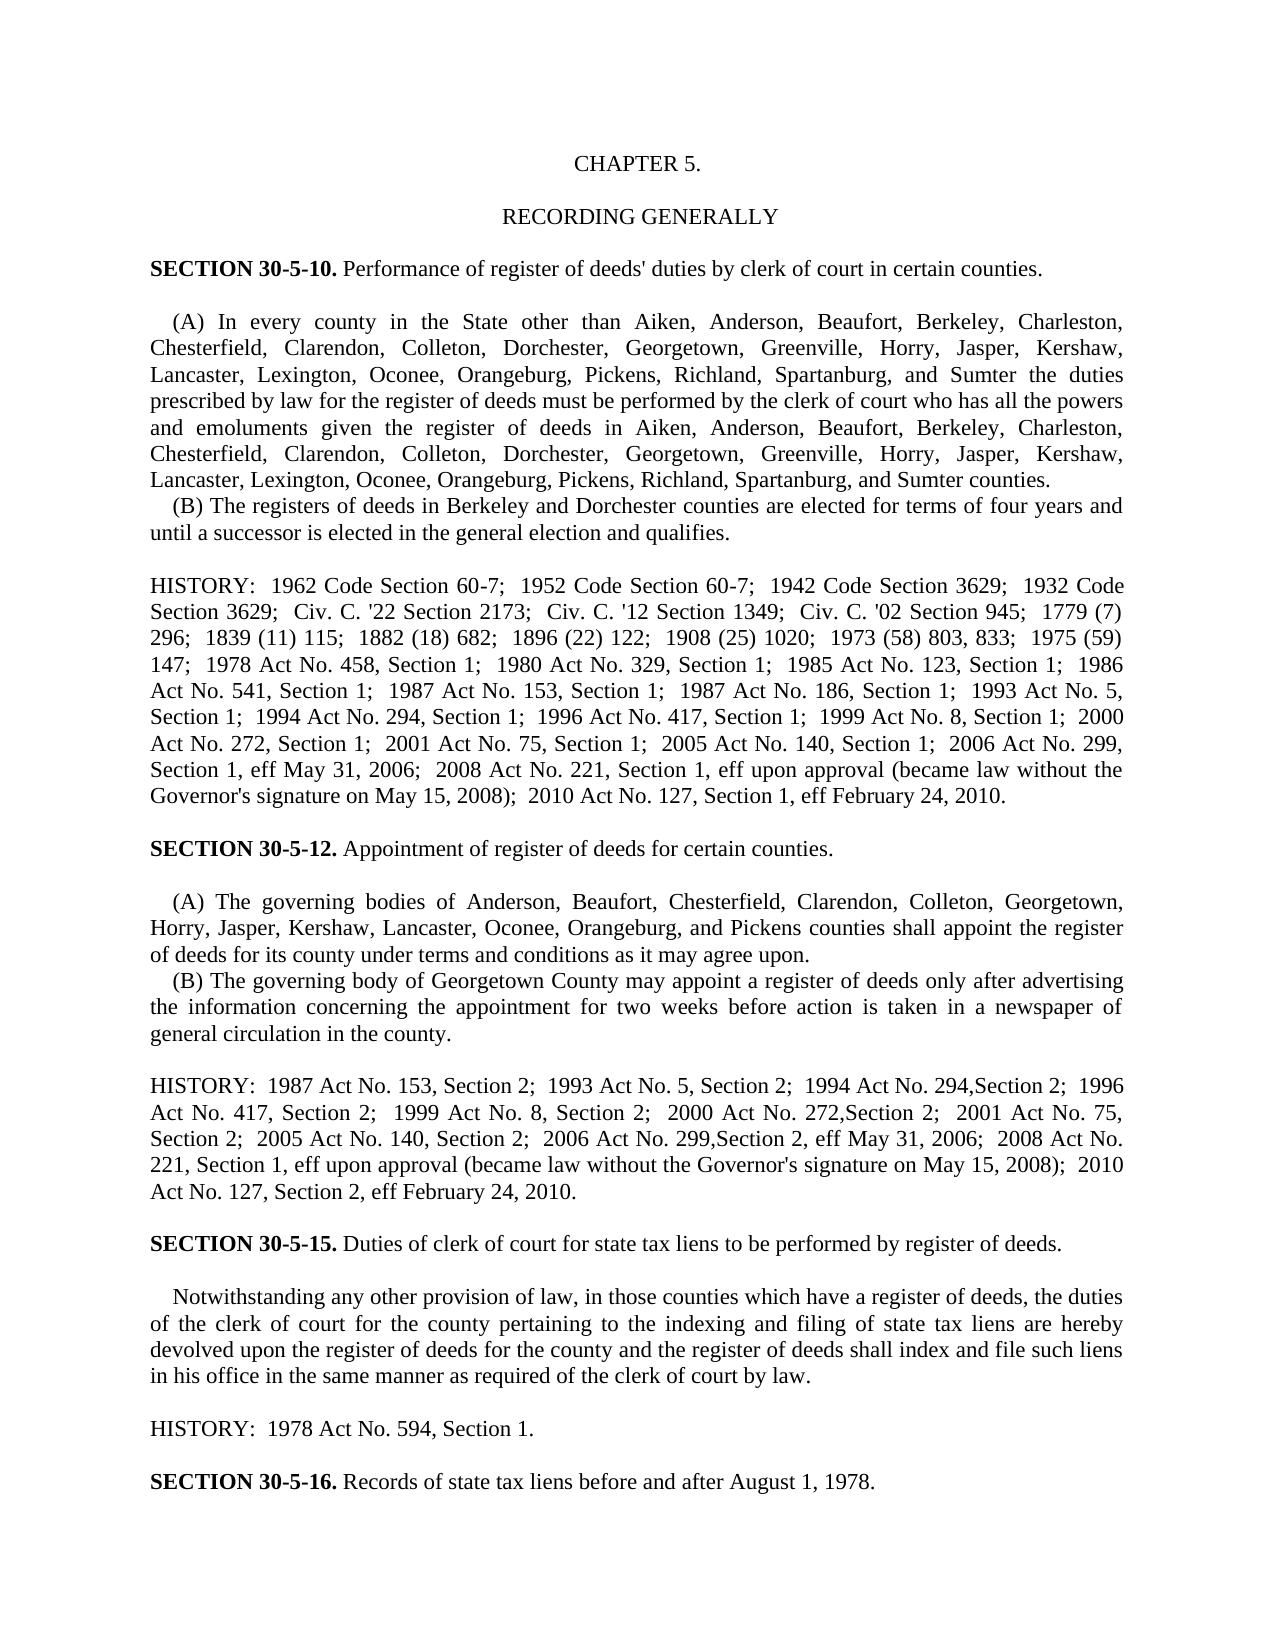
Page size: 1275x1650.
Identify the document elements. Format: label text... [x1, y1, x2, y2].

text Notwithstanding any other provision of law, in those counties which have a register of deeds, the duties of the clerk of court for the county pertaining to the indexing and filing of state tax liens are hereby devolved upon the register of deeds for the county and the register of deeds shall index and file such liens in his office in the same manner as required of the clerk of court by law. [150, 1283, 1125, 1389]
text RECORDING GENERALLY [150, 203, 1125, 229]
text CHAPTER 5. [150, 150, 1125, 176]
text SECTION 30-5-10. Performance of register of deeds' duties by clerk of court in certain counties. [150, 255, 1125, 282]
text SECTION 30-5-15. Duties of clerk of court for state tax liens to be performed by register of deeds. [150, 1231, 1125, 1257]
text (B) The governing body of Georgetown County may appoint a register of deeds only after advertising the information concerning the appointment for two weeks before action is taken in a newspaper of general circulation in the county. [150, 967, 1125, 1046]
text (B) The registers of deeds in Berkeley and Dorchester counties are elected for terms of four years and until a successor is elected in the general election and qualifies. [150, 493, 1125, 545]
text HISTORY: 1987 Act No. 153, Section 2; 1993 Act No. 5, Section 2; 1994 Act No. 294,Section 2; 1996 Act No. 417, Section 2; 1999 Act No. 8, Section 2; 2000 Act No. 272,Section 2; 2001 Act No. 75, Section 2; 2005 Act No. 140, Section 2; 2006 Act No. 299,Section 2, eff May 31, 2006; 2008 Act No. 221, Section 1, eff upon approval (became law without the Governor's signature on May 15, 2008); 2010 Act No. 127, Section 2, eff February 24, 2010. [150, 1072, 1125, 1204]
text SECTION 30-5-12. Appointment of register of deeds for certain counties. [150, 835, 1125, 862]
text SECTION 30-5-16. Records of state tax liens before and after August 1, 1978. [150, 1468, 1125, 1494]
text (A) In every county in the State other than Aiken, Anderson, Beaufort, Berkeley, Charleston, Chesterfield, Clarendon, Colleton, Dorchester, Georgetown, Greenville, Horry, Jasper, Kershaw, Lancaster, Lexington, Oconee, Orangeburg, Pickens, Richland, Spartanburg, and Sumter the duties prescribed by law for the register of deeds must be performed by the clerk of court who has all the powers and emoluments given the register of deeds in Aiken, Anderson, Beaufort, Berkeley, Charleston, Chesterfield, Clarendon, Colleton, Dorchester, Georgetown, Greenville, Horry, Jasper, Kershaw, Lancaster, Lexington, Oconee, Orangeburg, Pickens, Richland, Spartanburg, and Sumter counties. [150, 308, 1125, 493]
text (A) The governing bodies of Anderson, Beaufort, Chesterfield, Clarendon, Colleton, Georgetown, Horry, Jasper, Kershaw, Lancaster, Oconee, Orangeburg, and Pickens counties shall appoint the register of deeds for its county under terms and conditions as it may agree upon. [150, 888, 1125, 967]
text HISTORY: 1962 Code Section 60-7; 1952 Code Section 60-7; 1942 Code Section 3629; 1932 Code Section 3629; Civ. C. '22 Section 2173; Civ. C. '12 Section 1349; Civ. C. '02 Section 945; 1779 (7) 296; 1839 (11) 115; 1882 (18) 682; 1896 (22) 122; 1908 (25) 1020; 1973 (58) 803, 833; 1975 (59) 147; 1978 Act No. 458, Section 1; 1980 Act No. 329, Section 1; 1985 Act No. 123, Section 1; 1986 Act No. 541, Section 1; 1987 Act No. 153, Section 1; 1987 Act No. 186, Section 1; 1993 Act No. 5, Section 1; 1994 Act No. 294, Section 1; 1996 Act No. 417, Section 1; 1999 Act No. 8, Section 1; 2000 Act No. 272, Section 1; 2001 Act No. 75, Section 1; 2005 Act No. 140, Section 1; 2006 Act No. 299, Section 1, eff May 31, 2006; 2008 Act No. 221, Section 1, eff upon approval (became law without the Governor's signature on May 15, 2008); 2010 Act No. 127, Section 1, eff February 24, 2010. [150, 572, 1125, 809]
text HISTORY: 1978 Act No. 594, Section 1. [150, 1415, 1125, 1441]
